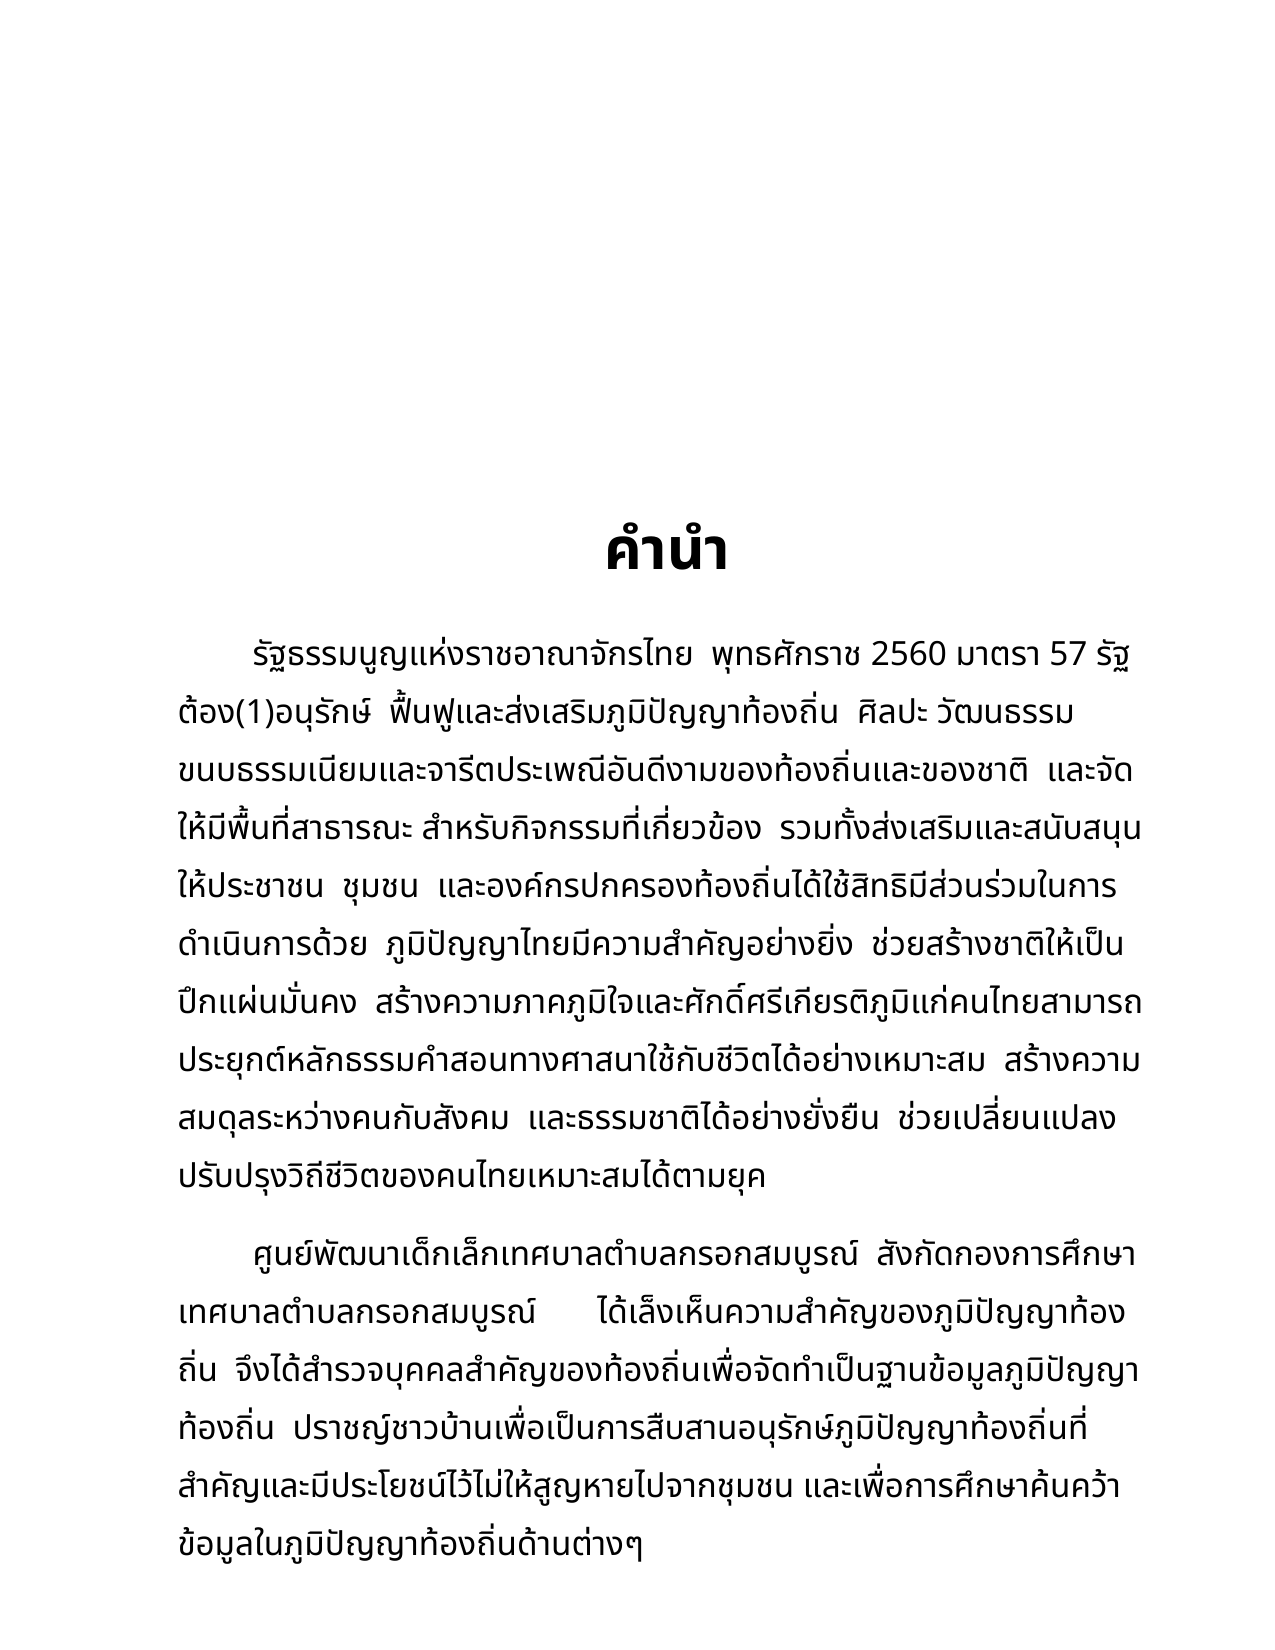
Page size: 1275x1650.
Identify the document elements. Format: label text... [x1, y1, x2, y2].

text รัฐธรรมนูญแห่งราชอาณาจักรไทย พุทธศักราช 2560 มาตรา 57 รัฐต้อง(1)อนุรักษ์ ฟื้นฟูและส่งเสริมภูมิปัญญาท้องถิ่น ศิลปะ วัฒนธรรม ขนบธรรมเนียมและจารีตประเพณีอันดีงามของท้องถิ่นและของชาติ และจัดให้มีพื้นที่สาธารณะ สำหรับกิจกรรมที่เกี่ยวข้อง รวมทั้งส่งเสริมและสนับสนุนให้ประชาชน ชุมชน และองค์กรปกครองท้องถิ่นได้ใช้สิทธิมีส่วนร่วมในการดำเนินการด้วย ภูมิปัญญาไทยมีความสำคัญอย่างยิ่ง ช่วยสร้างชาติให้เป็นปึกแผ่นมั่นคง สร้างความภาคภูมิใจและศักดิ์ศรีเกียรติภูมิแก่คนไทยสามารถประยุกต์หลักธรรมคำสอนทางศาสนาใช้กับชีวิตได้อย่างเหมาะสม สร้างความสมดุลระหว่างคนกับสังคม และธรรมชาติได้อย่างยั่งยืน ช่วยเปลี่ยนแปลงปรับปรุงวิถีชีวิตของคนไทยเหมาะสมได้ตามยุค [177, 630, 1157, 1202]
text ศูนย์พัฒนาเด็กเล็กเทศบาลตำบลกรอกสมบูรณ์ สังกัดกองการศึกษา เทศบาลตำบลกรอกสมบูรณ์ ได้เล็งเห็นความสำคัญของภูมิปัญญาท้องถิ่น จึงได้สำรวจบุคคลสำคัญของท้องถิ่นเพื่อจัดทำเป็นฐานข้อมูลภูมิปัญญาท้องถิ่น ปราชญ์ชาวบ้านเพื่อเป็นการสืบสานอนุรักษ์ภูมิปัญญาท้องถิ่นที่สำคัญและมีประโยชน์ไว้ไม่ให้สูญหายไปจากชุมชน และเพื่อการศึกษาค้นคว้าข้อมูลในภูมิปัญญาท้องถิ่นด้านต่างๆ [177, 1230, 1157, 1570]
text คำนำ [177, 508, 1157, 596]
